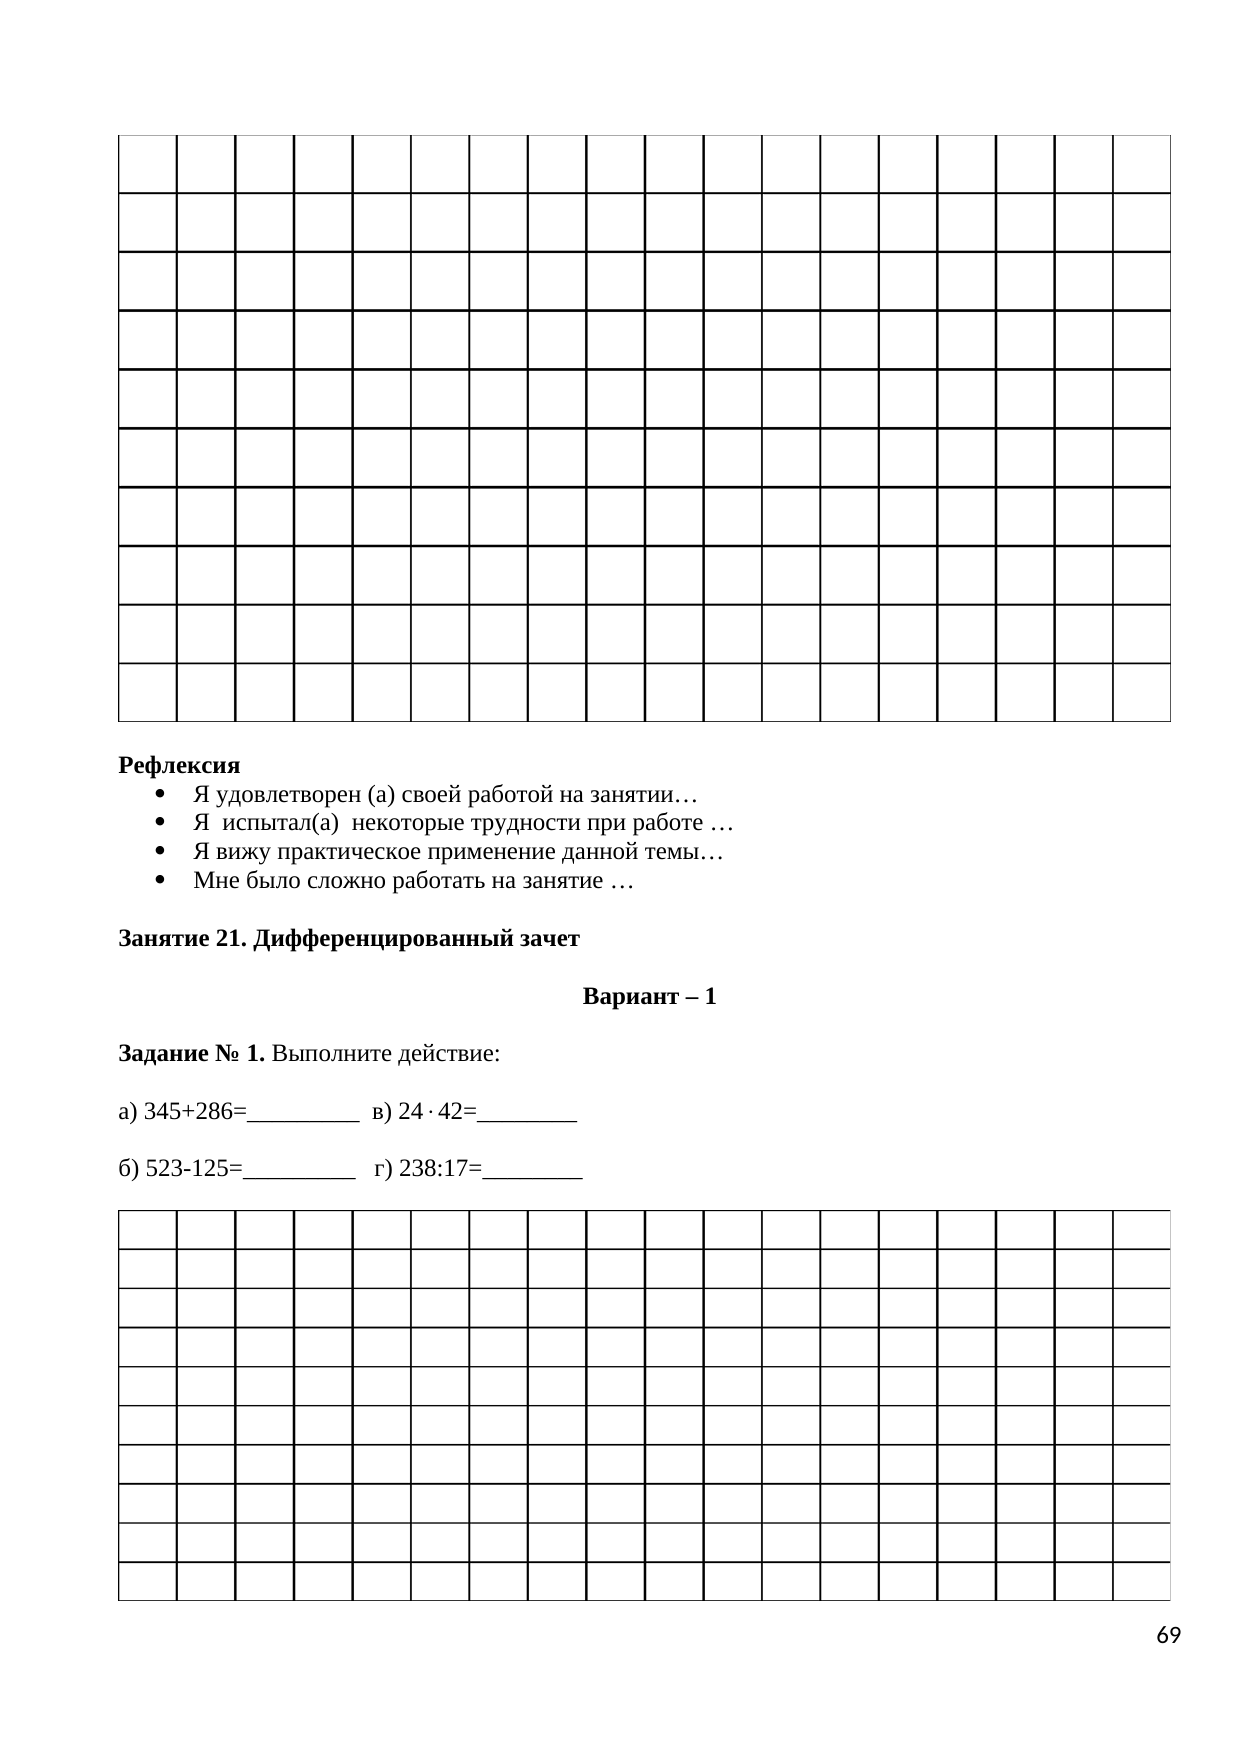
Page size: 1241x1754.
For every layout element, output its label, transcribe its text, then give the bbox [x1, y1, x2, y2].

list Мне было сложно работать на занятие … [156, 865, 1181, 894]
text Задание № 1. Выполните действие: [118, 1038, 1181, 1067]
text Рефлексия [118, 750, 1181, 779]
text Вариант – 1 [118, 981, 1181, 1009]
picture [118, 1210, 1171, 1601]
text б) 523-125=_________ г) 238:17=________ [118, 1153, 1181, 1182]
list Я испытал(а) некоторые трудности при работе … [156, 807, 1181, 836]
picture [118, 135, 1171, 722]
text а) 345+286=_________ в) 2442=________ [118, 1096, 1181, 1124]
list Я удовлетворен (а) своей работой на занятии… [156, 779, 1181, 807]
subtitle Занятие 21. Дифференцированный зачет [118, 923, 1181, 952]
list Я вижу практическое применение данной темы… [156, 836, 1181, 865]
